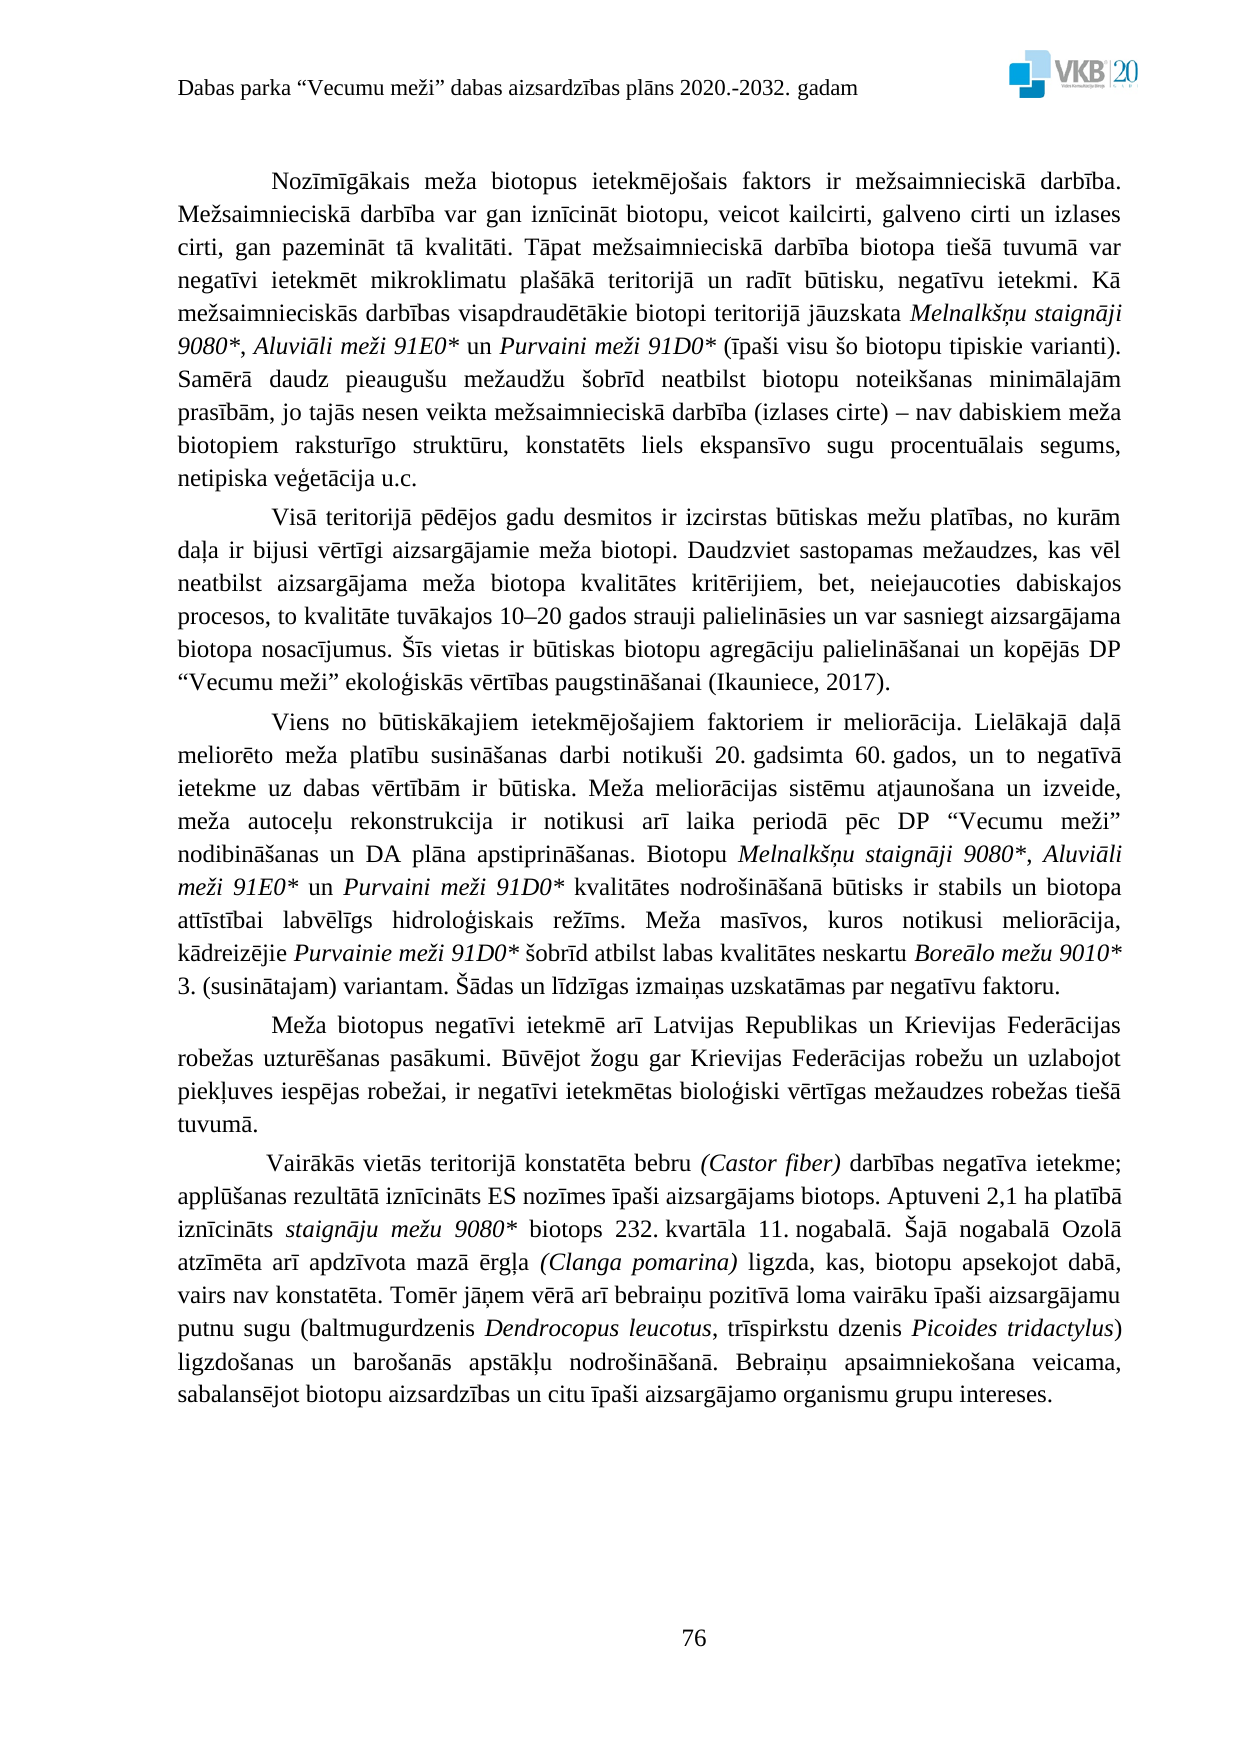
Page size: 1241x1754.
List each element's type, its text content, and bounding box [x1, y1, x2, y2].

text Vairākās vietās teritorijā konstatēta bebru (Castor fiber) darbības negatīva ietekme; applūšanas rezultātā iznīcināts ES nozīmes īpaši aizsargājams biotops. Aptuveni 2,1 ha platībā iznīcināts staignāju mežu 9080* biotops 232. kvartāla 11. nogabalā. Šajā nogabalā Ozolā atzīmēta arī apdzīvota mazā ērgļa (Clanga pomarina) ligzda, kas, biotopu apsekojot dabā, vairs nav konstatēta. Tomēr jāņem vērā arī bebraiņu pozitīvā loma vairāku īpaši aizsargājamu putnu sugu (baltmugurdzenis Dendrocopus leucotus, trīspirkstu dzenis Picoides tridactylus) ligzdošanas un barošanās apstākļu nodrošināšanā. Bebraiņu apsaimniekošana veicama, sabalansējot biotopu aizsardzības un citu īpaši aizsargājamo organismu grupu intereses. [177, 1148, 1122, 1408]
text Visā teritorijā pēdējos gadu desmitos ir izcirstas būtiskas mežu platības, no kurām daļa ir bijusi vērtīgi aizsargājamie meža biotopi. Daudzviet sastopamas mežaudzes, kas vēl neatbilst aizsargājama meža biotopa kvalitātes kritērijiem, bet, neiejaucoties dabiskajos procesos, to kvalitāte tuvākajos 10–20 gados strauji palielināsies un var sasniegt aizsargājama biotopa nosacījumus. Šīs vietas ir būtiskas biotopu agregāciju palielināšanai un kopējās DP “Vecumu meži” ekoloģiskās vērtības paugstināšanai (Ikauniece, 2017). [177, 502, 1122, 696]
text Meža biotopus negatīvi ietekmē arī Latvijas Republikas un Krievijas Federācijas robežas uzturēšanas pasākumi. Būvējot žogu gar Krievijas Federācijas robežu un uzlabojot piekļuves iespējas robežai, ir negatīvi ietekmētas bioloģiski vērtīgas mežaudzes robežas tiešā tuvumā. [177, 1010, 1122, 1138]
text Viens no būtiskākajiem ietekmējošajiem faktoriem ir meliorācija. Lielākajā daļā meliorēto meža platību susināšanas darbi notikuši 20. gadsimta 60. gados, un to negatīvā ietekme uz dabas vērtībām ir būtiska. Meža meliorācijas sistēmu atjaunošana un izveide, meža autoceļu rekonstrukcija ir notikusi arī laika periodā pēc DP “Vecumu meži” nodibināšanas un DA plāna apstiprināšanas. Biotopu Melnalkšņu staignāji 9080*, Aluviāli meži 91E0* un Purvaini meži 91D0* kvalitātes nodrošināšanā būtisks ir stabils un biotopa attīstībai labvēlīgs hidroloģiskais režīms. Meža masīvos, kuros notikusi meliorācija, kādreizējie Purvainie meži 91D0* šobrīd atbilst labas kvalitātes neskartu Boreālo mežu 9010* 3. (susinātajam) variantam. Šādas un līdzīgas izmaiņas uzskatāmas par negatīvu faktoru. [177, 707, 1122, 999]
picture [1009, 50, 1138, 98]
text Nozīmīgākais meža biotopus ietekmējošais faktors ir mežsaimnieciskā darbība. Mežsaimnieciskā darbība var gan iznīcināt biotopu, veicot kailcirti, galveno cirti un izlases cirti, gan pazemināt tā kvalitāti. Tāpat mežsaimnieciskā darbība biotopa tiešā tuvumā var negatīvi ietekmēt mikroklimatu plašākā teritorijā un radīt būtisku, negatīvu ietekmi. Kā mežsaimnieciskās darbības visapdraudētākie biotopi teritorijā jāuzskata Melnalkšņu staignāji 9080*, Aluviāli meži 91E0* un Purvaini meži 91D0* (īpaši visu šo biotopu tipiskie varianti). Samērā daudz pieaugušu mežaudžu šobrīd neatbilst biotopu noteikšanas minimālajām prasībām, jo tajās nesen veikta mežsaimnieciskā darbība (izlases cirte) – nav dabiskiem meža biotopiem raksturīgo struktūru, konstatēts liels ekspansīvo sugu procentuālais segums, netipiska veģetācija u.c. [177, 166, 1122, 492]
